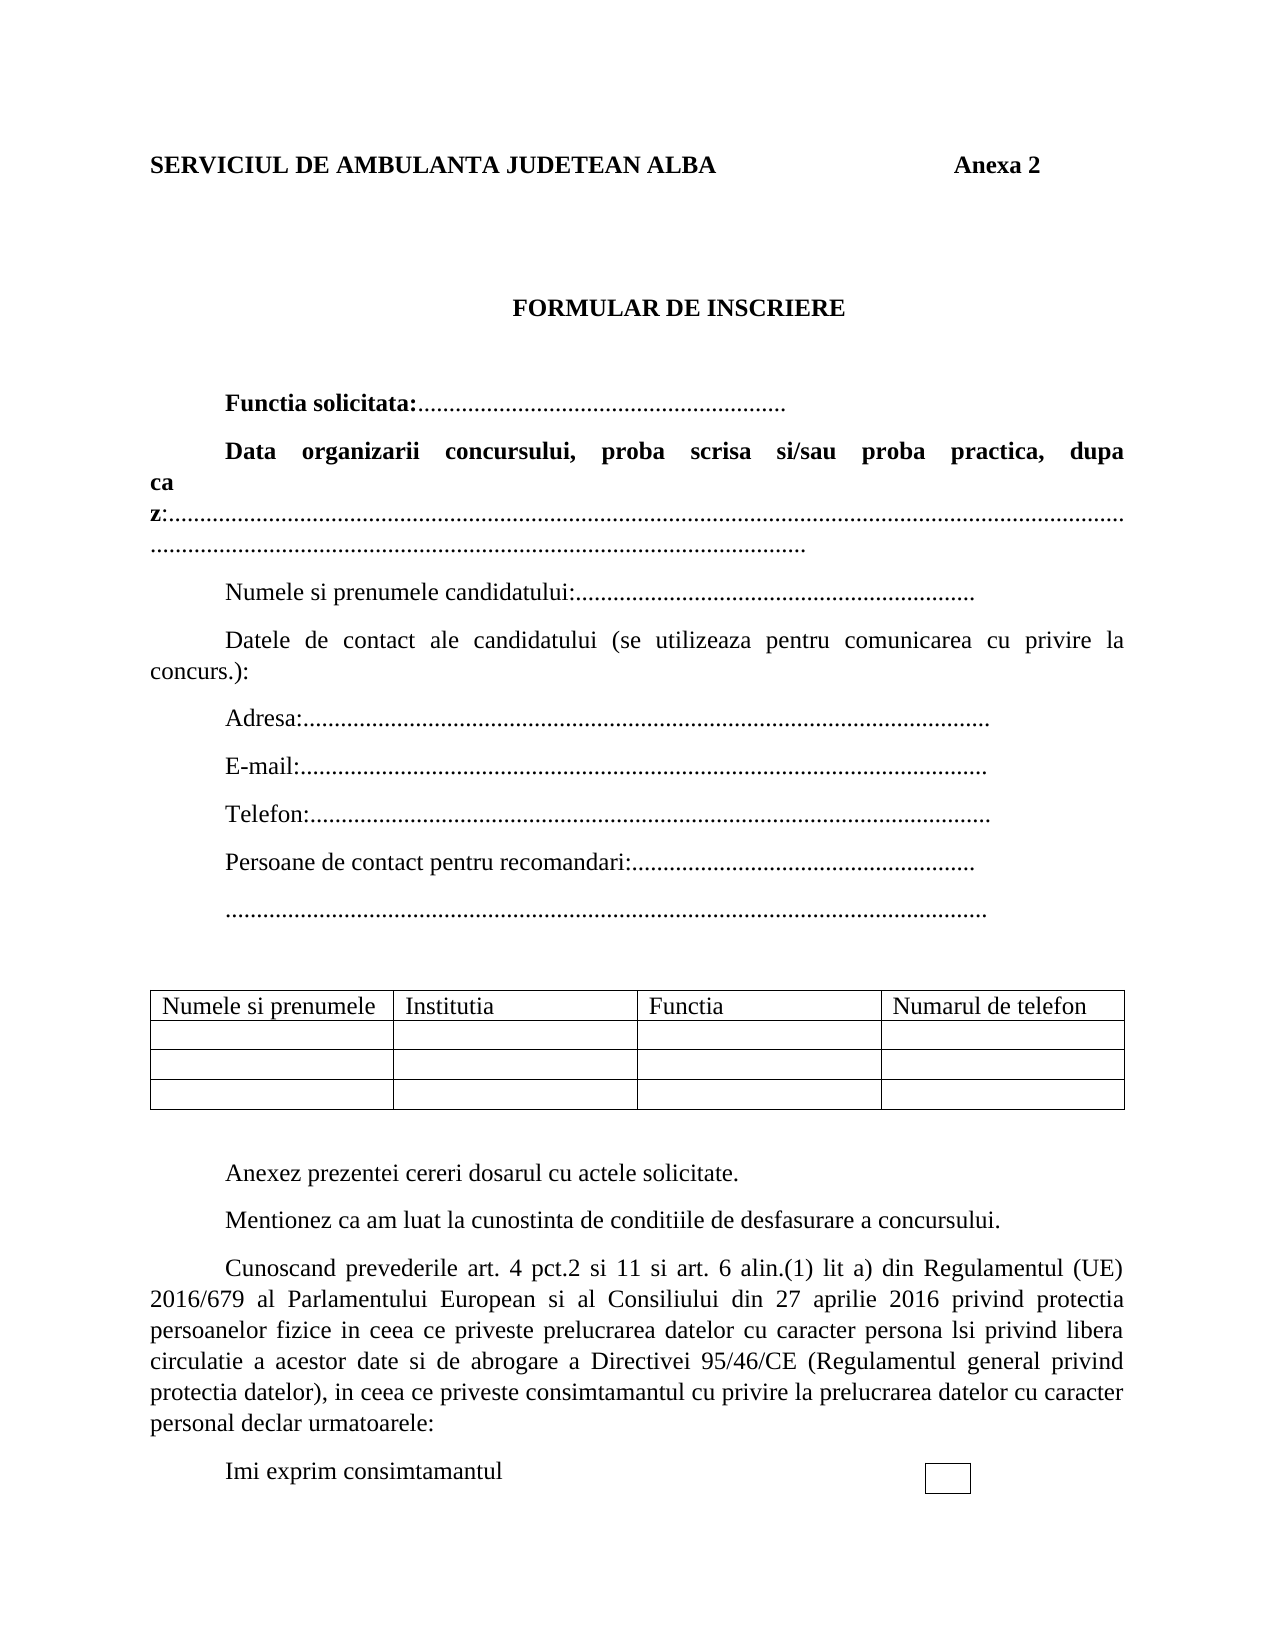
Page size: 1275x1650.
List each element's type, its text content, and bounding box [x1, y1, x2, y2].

table_cell [151, 1021, 393, 1049]
text FORMULAR DE INSCRIERE [150, 293, 1125, 322]
table_cell [638, 1021, 881, 1049]
text Mentionez ca am luat la cunostinta de conditiile de desfasurare a concursului. [150, 1205, 1125, 1234]
text Persoane de contact pentru recomandari:....................................................... [150, 847, 1125, 875]
text SERVICIUL DE AMBULANTA JUDETEAN ALBA Anexa 2 [150, 150, 1125, 179]
table_cell [394, 1050, 637, 1079]
text Datele de contact ale candidatului (se utilizeaza pentru comunicarea cu privire la concurs.): [150, 625, 1125, 684]
table_cell [151, 1050, 393, 1079]
table_header [926, 1464, 970, 1492]
table_header Institutia [394, 991, 637, 1019]
text Data organizarii concursului, proba scrisa si/sau proba practica, dupa caz:.................................................................................................................................................................................................................................................................. [150, 436, 1125, 558]
table_header Functia [638, 991, 881, 1019]
table_cell [394, 1021, 637, 1049]
table_header Numarul de telefon [882, 991, 1124, 1019]
text Cunoscand prevederile art. 4 pct.2 si 11 si art. 6 alin.(1) lit a) din Regulamentul (UE) 2016/679 al Parlamentului European si al Consiliului din 27 aprilie 2016 privind protectia persoanelor fizice in ceea ce priveste prelucrarea datelor cu caracter persona lsi privind libera circulatie a acestor date si de abrogare a Directivei 95/46/CE (Regulamentul general privind protectia datelor), in ceea ce priveste consimtamantul cu privire la prelucrarea datelor cu caracter personal declar urmatoarele: [150, 1253, 1125, 1437]
table_cell [638, 1080, 881, 1109]
table_cell [882, 1050, 1124, 1079]
table_cell [882, 1021, 1124, 1049]
text Imi exprim consimtamantul [150, 1456, 1125, 1485]
table_cell [882, 1080, 1124, 1109]
text .......................................................................................................................... [150, 894, 1125, 923]
table_cell [638, 1050, 881, 1079]
text E-mail:.............................................................................................................. [150, 751, 1125, 780]
text Adresa:.............................................................................................................. [150, 703, 1125, 732]
text Numele si prenumele candidatului:................................................................ [150, 577, 1125, 606]
table_cell [151, 1080, 393, 1109]
text Anexez prezentei cereri dosarul cu actele solicitate. [150, 1158, 1125, 1186]
text Telefon:............................................................................................................. [150, 799, 1125, 828]
text Functia solicitata:........................................................... [150, 388, 1125, 417]
table_header Numele si prenumele [151, 991, 393, 1019]
table_cell [394, 1080, 637, 1109]
